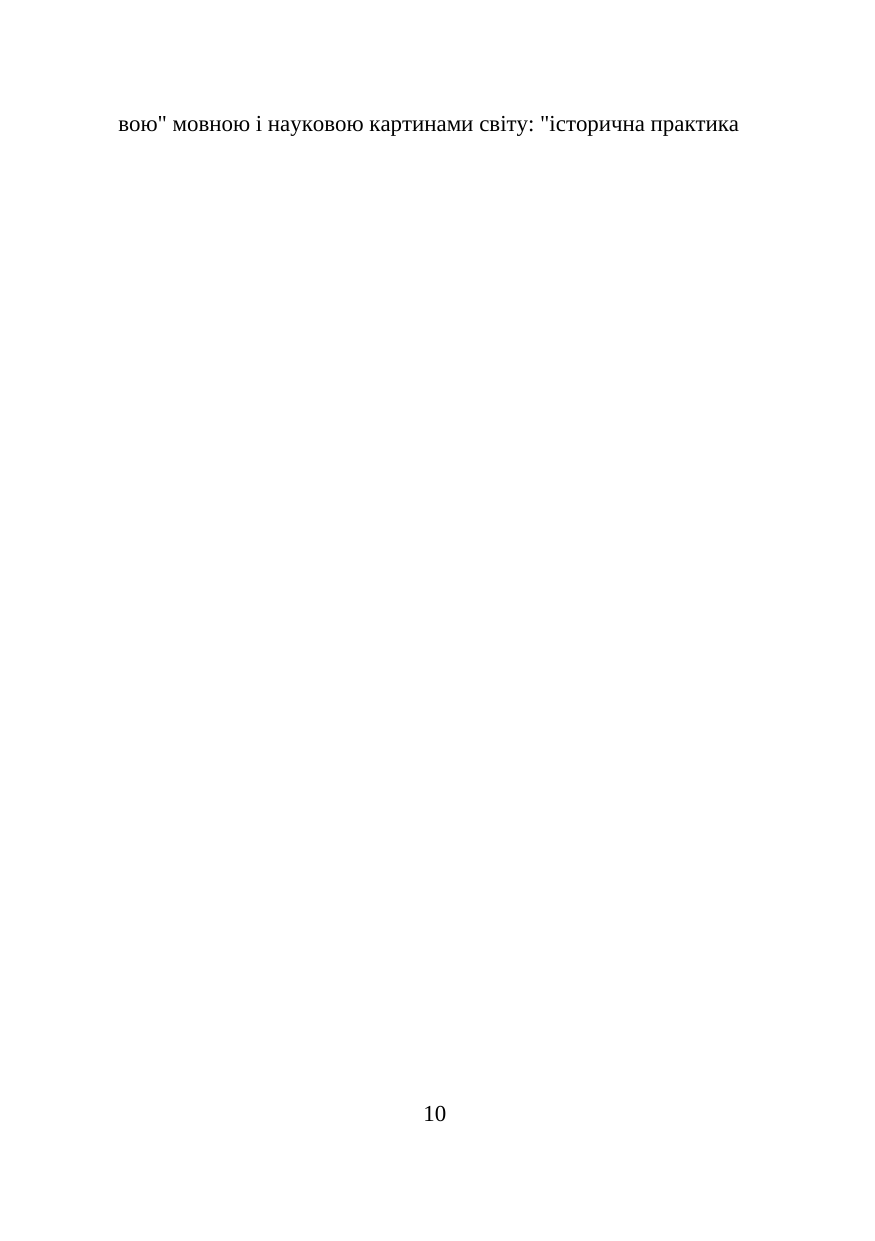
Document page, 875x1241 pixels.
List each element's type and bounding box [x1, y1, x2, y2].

text [118, 110, 755, 137]
